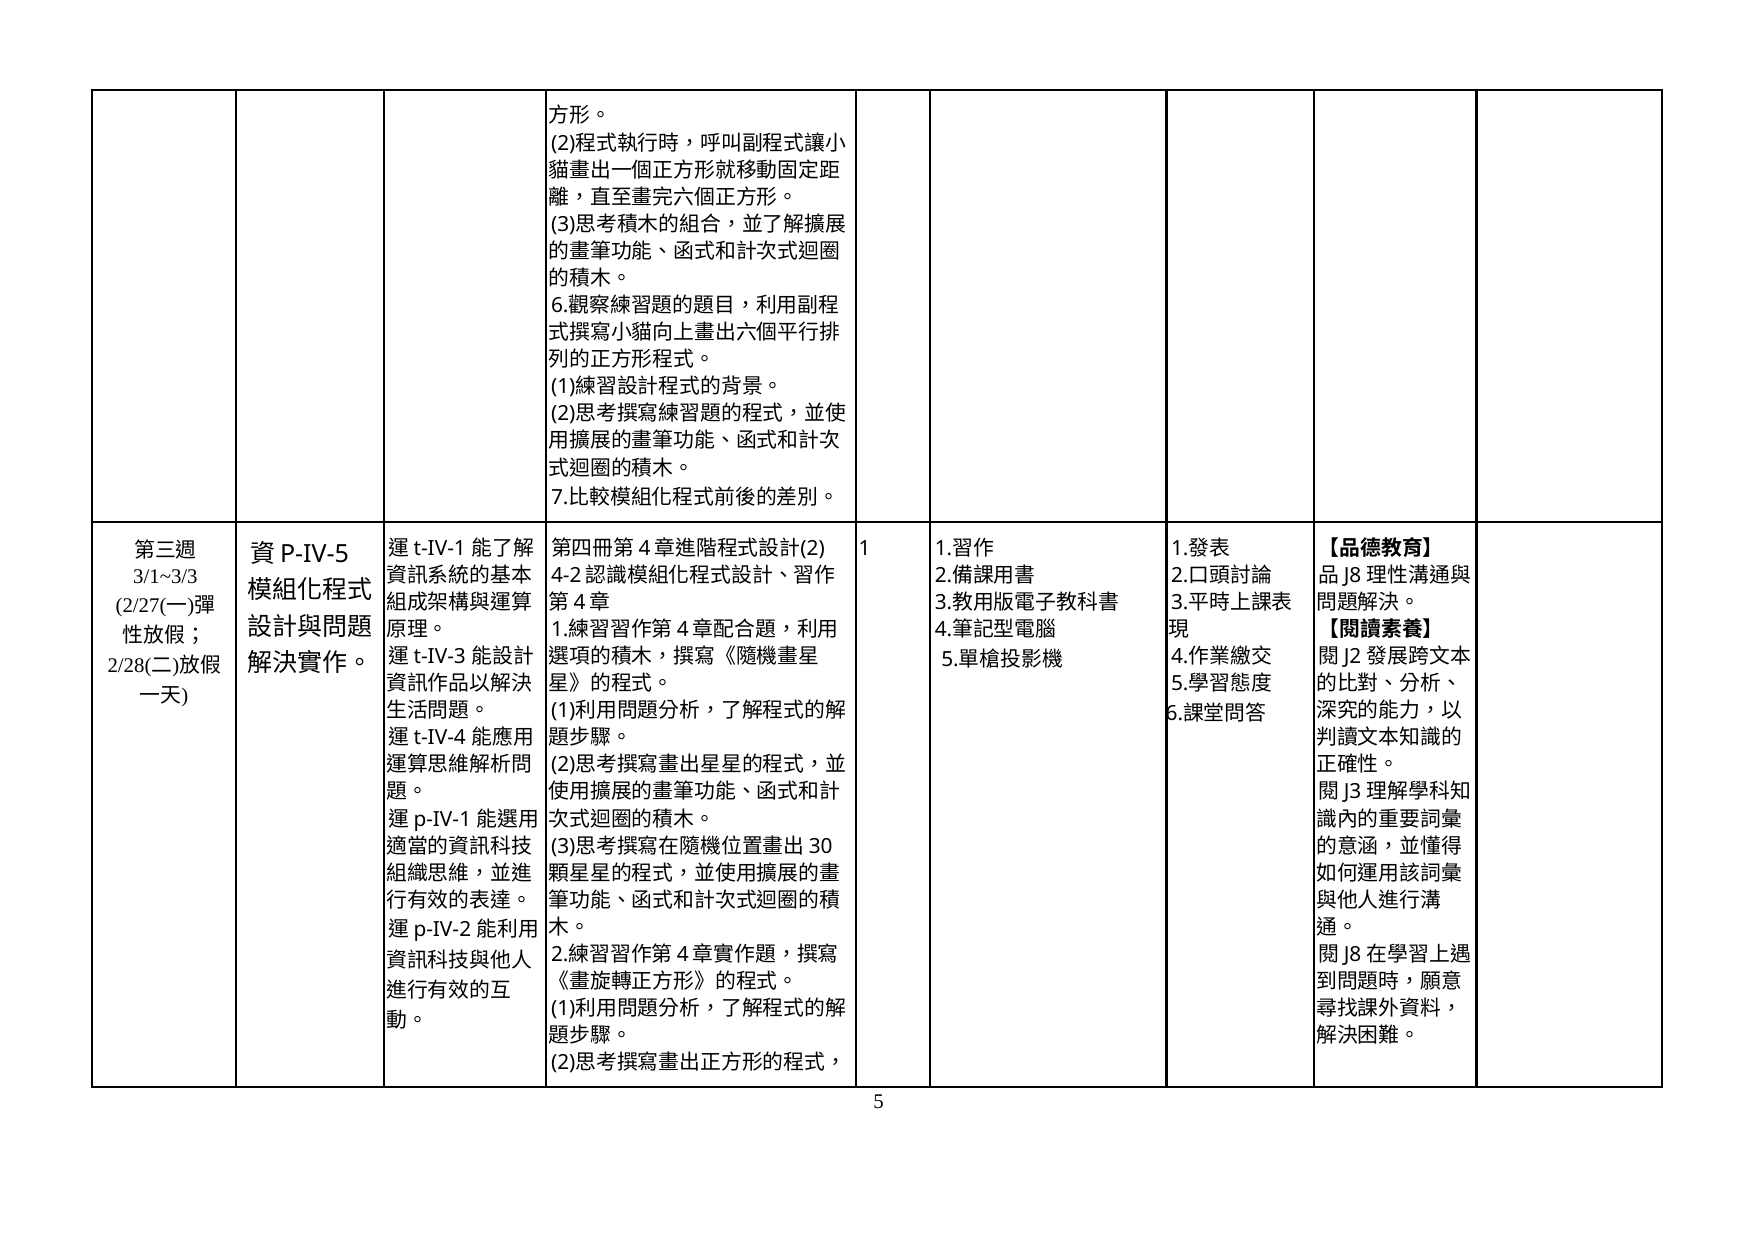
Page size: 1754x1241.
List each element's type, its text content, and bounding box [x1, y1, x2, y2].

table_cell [237, 523, 383, 1086]
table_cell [931, 91, 1165, 521]
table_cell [1168, 523, 1313, 1086]
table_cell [237, 91, 383, 521]
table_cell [1168, 91, 1313, 521]
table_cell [385, 91, 545, 521]
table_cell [931, 523, 1165, 1086]
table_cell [93, 91, 235, 521]
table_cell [547, 91, 855, 521]
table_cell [1315, 91, 1475, 521]
table_cell [1478, 523, 1661, 1086]
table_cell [93, 523, 235, 1086]
table_cell 1 [857, 91, 929, 521]
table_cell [385, 523, 545, 1086]
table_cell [1315, 523, 1475, 1086]
table_cell [1478, 91, 1661, 521]
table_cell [547, 523, 855, 1086]
table_cell 1 [857, 523, 929, 1086]
